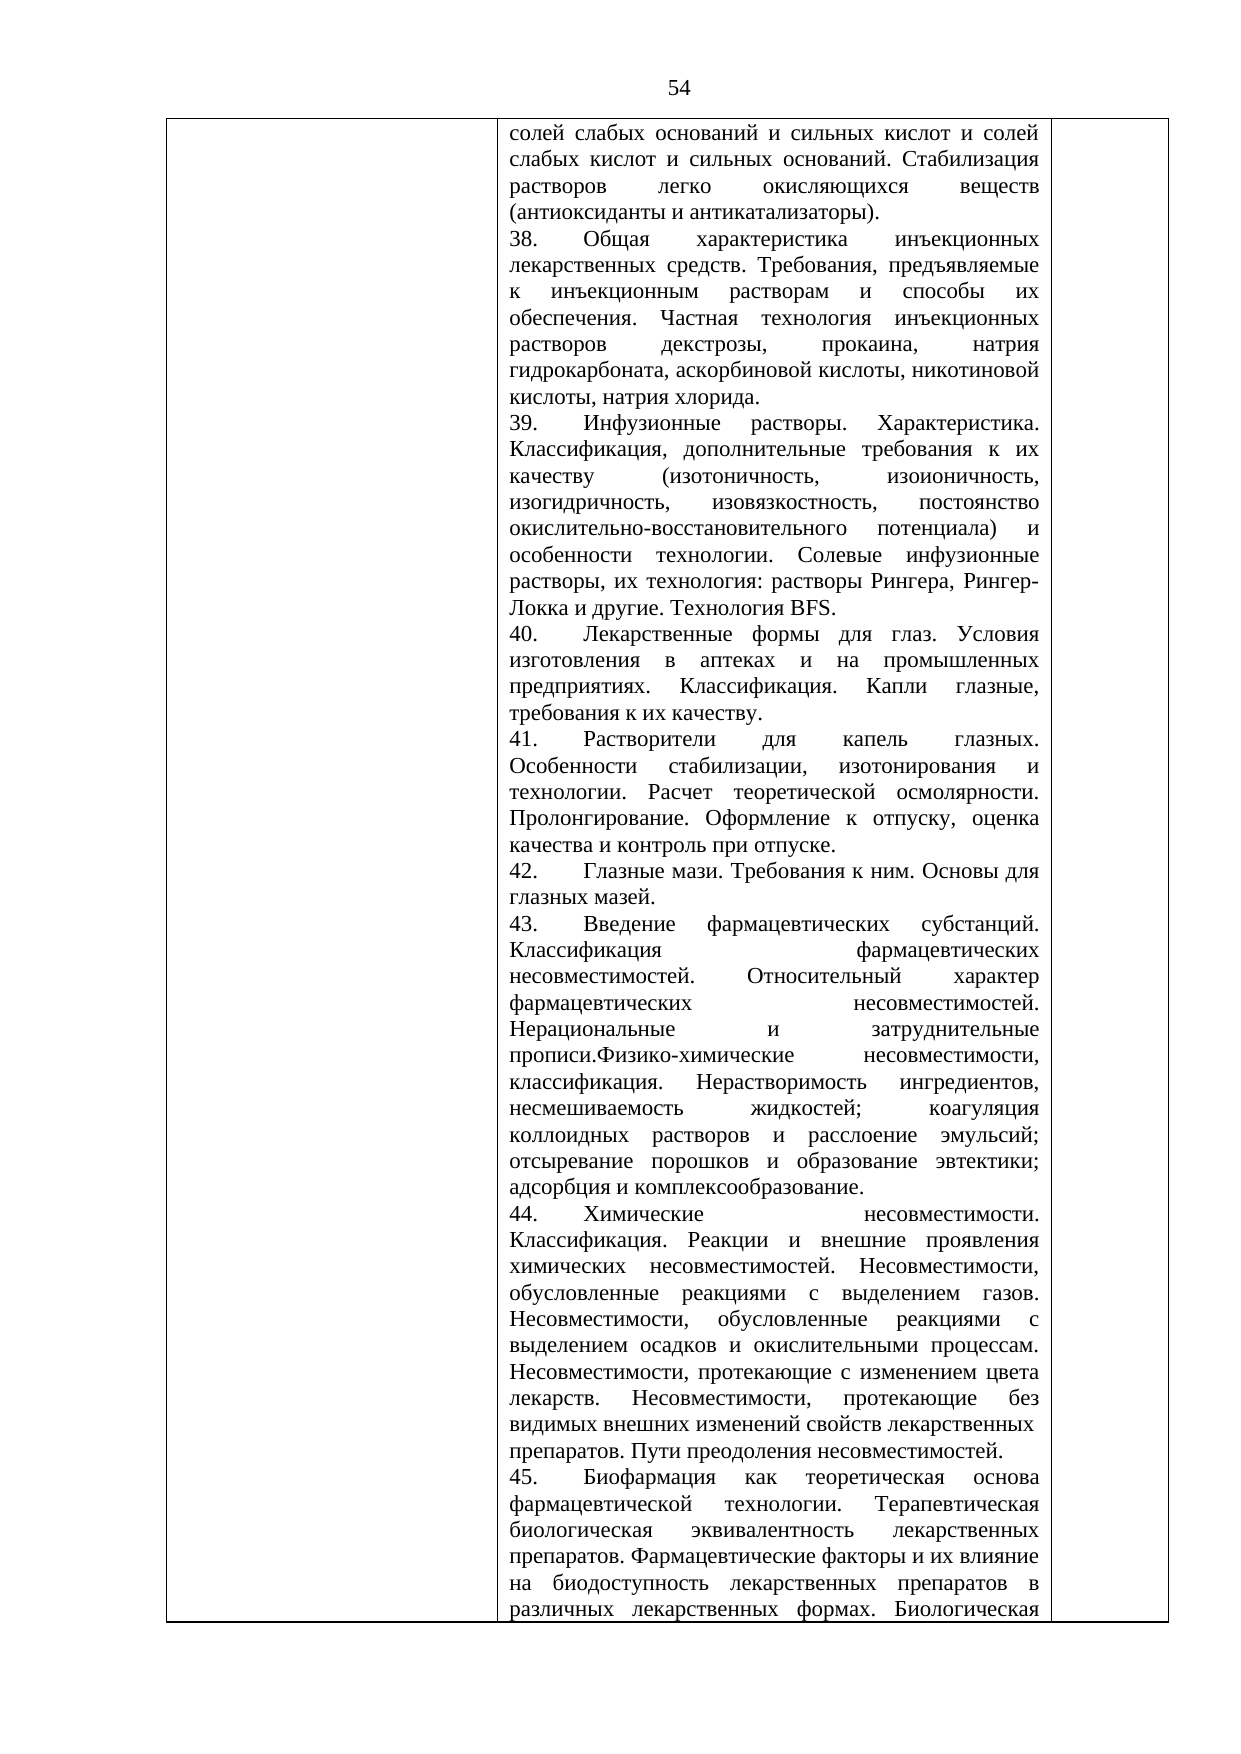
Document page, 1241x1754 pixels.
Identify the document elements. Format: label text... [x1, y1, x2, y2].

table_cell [498, 119, 1051, 1621]
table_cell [167, 119, 497, 1621]
table_cell 2 [1052, 119, 1168, 1621]
